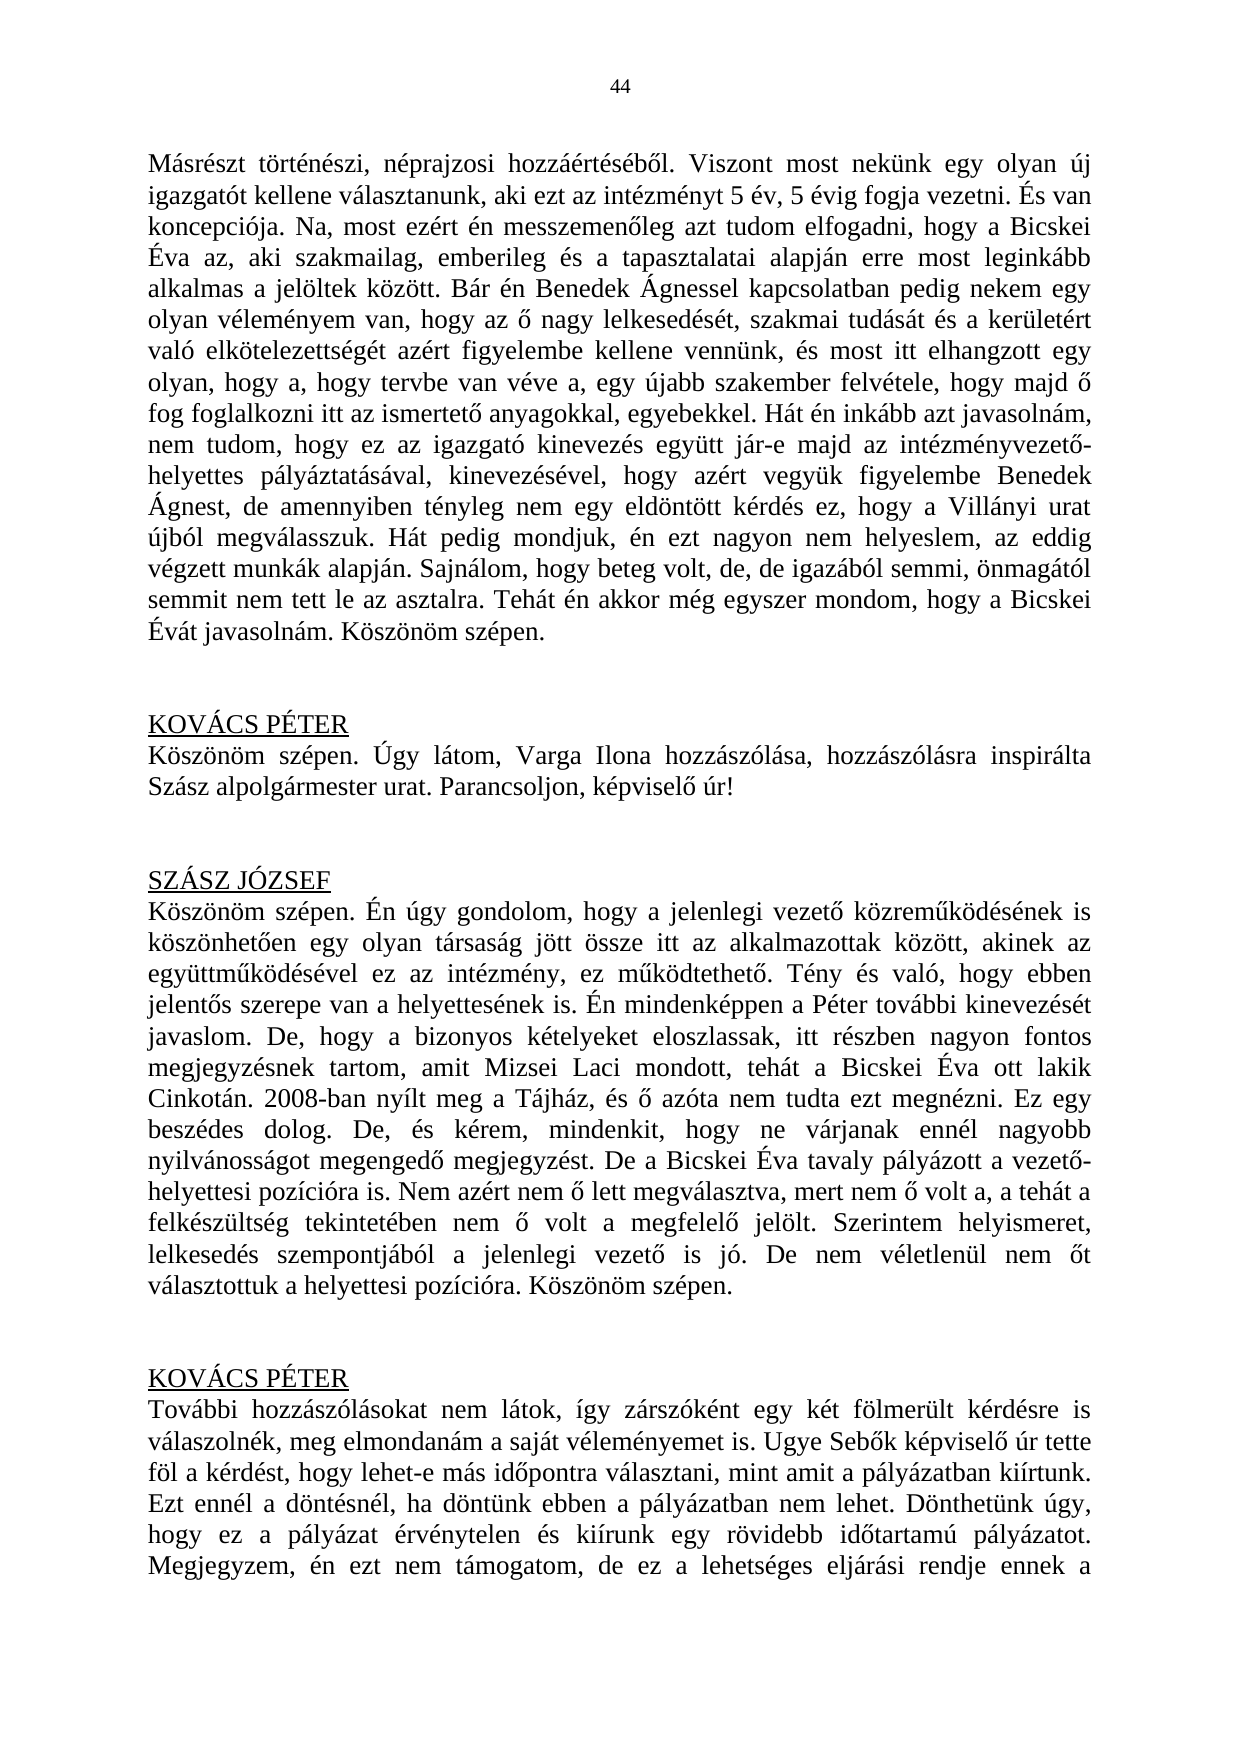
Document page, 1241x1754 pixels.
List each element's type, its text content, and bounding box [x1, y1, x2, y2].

text KOVÁCS PÉTER [148, 1362, 1093, 1393]
text Köszönöm szépen. Én úgy gondolom, hogy a jelenlegi vezető közreműködésének is köszönhetően egy olyan társaság jött össze itt az alkalmazottak között, akinek az együttműködésével ez az intézmény, ez működtethető. Tény és való, hogy ebben jelentős szerepe van a helyettesének is. Én mindenképpen a Péter további kinevezését javaslom. De, hogy a bizonyos kételyeket eloszlassak, itt részben nagyon fontos megjegyzésnek tartom, amit Mizsei Laci mondott, tehát a Bicskei Éva ott lakik Cinkotán. 2008-ban nyílt meg a Tájház, és ő azóta nem tudta ezt megnézni. Ez egy beszédes dolog. De, és kérem, mindenkit, hogy ne várjanak ennél nagyobb nyilvánosságot megengedő megjegyzést. De a Bicskei Éva tavaly pályázott a vezető-helyettesi pozícióra is. Nem azért nem ő lett megválasztva, mert nem ő volt a, a tehát a felkészültség tekintetében nem ő volt a megfelelő jelölt. Szerintem helyismeret, lelkesedés szempontjából a jelenlegi vezető is jó. De nem véletlenül nem őt választottuk a helyettesi pozícióra. Köszönöm szépen. [148, 895, 1093, 1300]
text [148, 1393, 1093, 1580]
text Köszönöm szépen. Úgy látom, Varga Ilona hozzászólása, hozzászólásra inspirálta Szász alpolgármester urat. Parancsoljon, képviselő úr! [148, 739, 1093, 802]
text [148, 148, 1093, 646]
text SZÁSZ JÓZSEF [148, 864, 1093, 895]
text KOVÁCS PÉTER [148, 708, 1093, 739]
